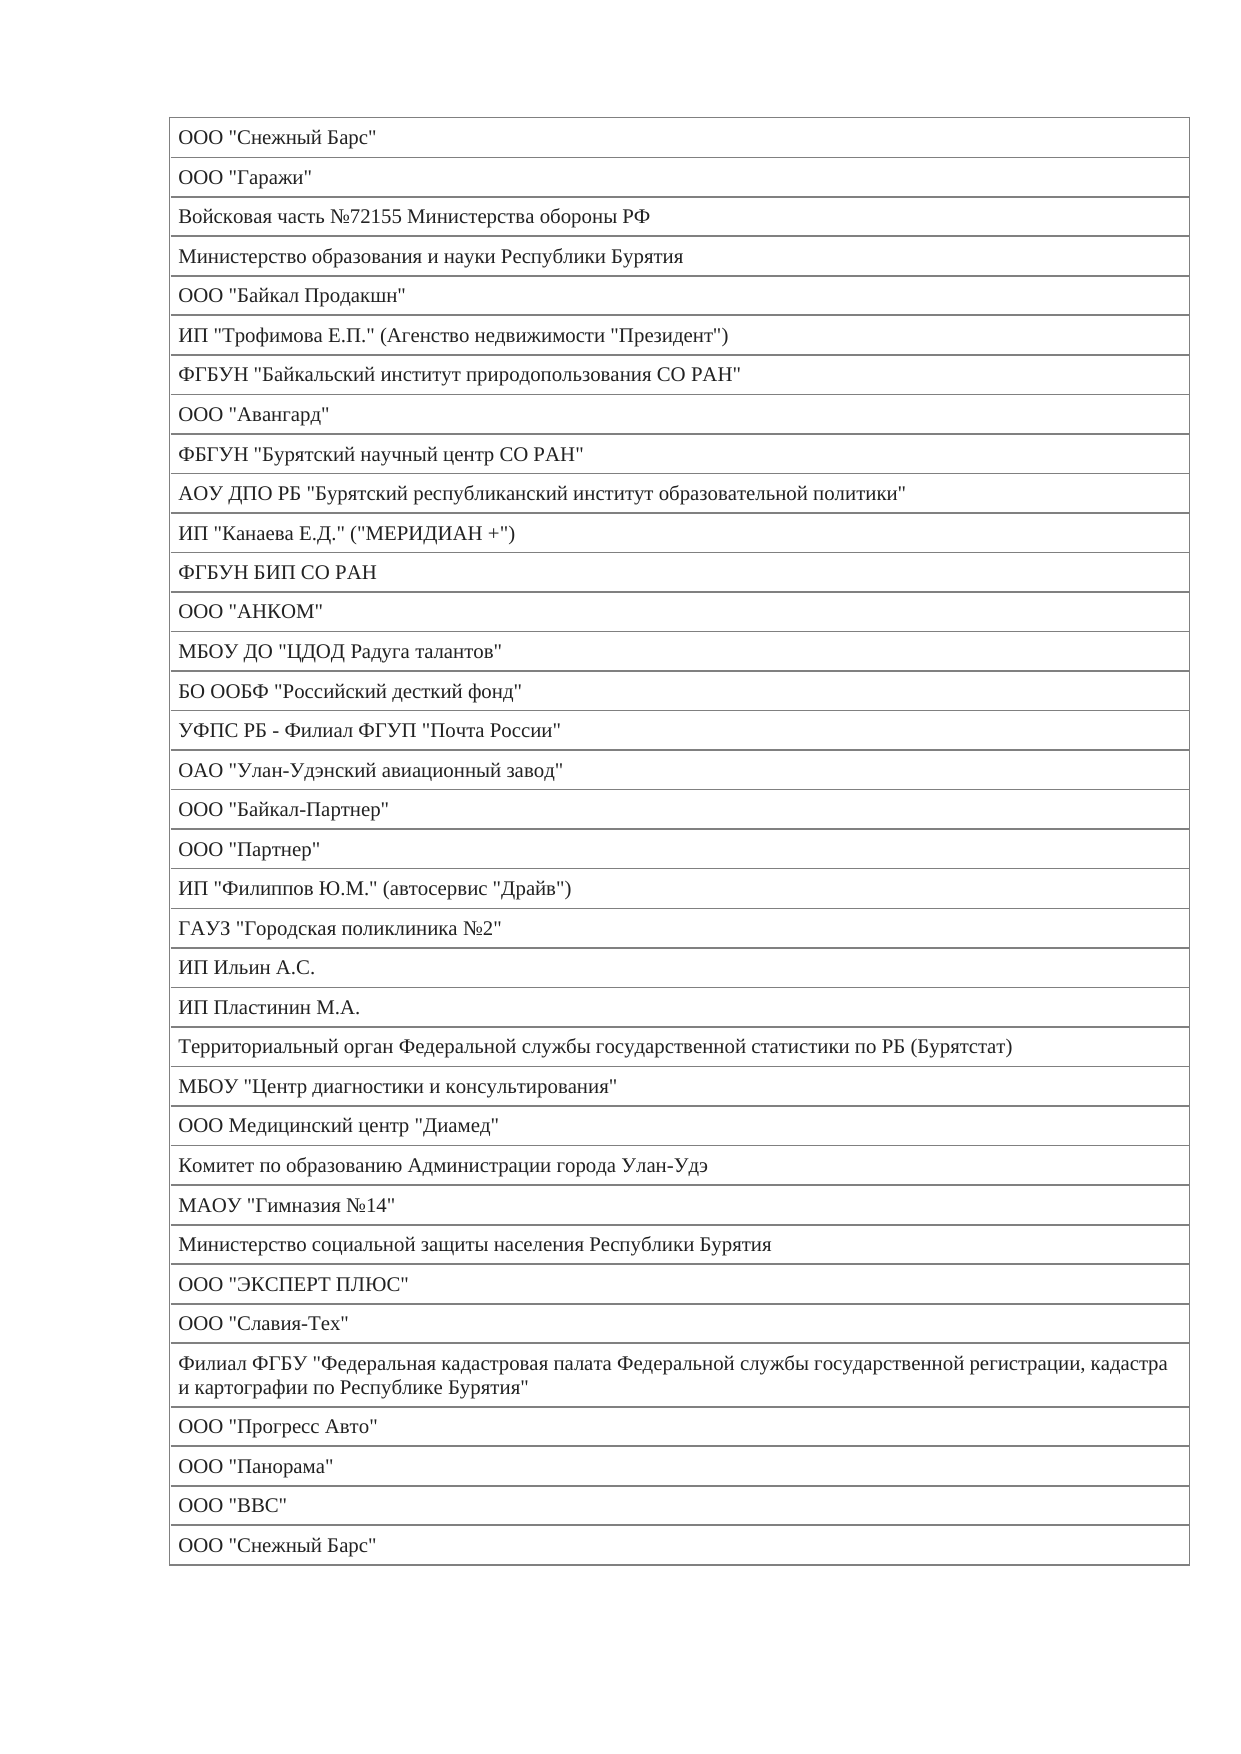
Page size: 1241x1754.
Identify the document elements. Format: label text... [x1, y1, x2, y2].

table_cell ООО "Авангард" [170, 395, 1189, 433]
table_cell ООО "АНКОМ" [170, 592, 1189, 631]
table_cell ООО "Снежный Барс" [170, 1525, 1189, 1564]
table_cell ИП Пластинин М.А. [170, 988, 1189, 1026]
table_cell ООО "ЭКСПЕРТ ПЛЮС" [170, 1264, 1189, 1303]
table_cell Территориальный орган Федеральной службы государственной статистики по РБ (Бурятстат) [170, 1027, 1189, 1066]
table_cell ФГБУН БИП СО РАН [170, 553, 1189, 591]
table_cell МБОУ ДО "ЦДОД Радуга талантов" [170, 632, 1189, 670]
table_cell ООО "Байкал Продакшн" [170, 276, 1189, 314]
table_cell ФБГУН "Бурятский научный центр СО РАН" [170, 434, 1189, 473]
table_cell БО ООБФ "Российский десткий фонд" [170, 671, 1189, 710]
table_cell ИП "Канаева Е.Д." ("МЕРИДИАН +") [170, 513, 1189, 552]
table_cell ООО "Прогресс Авто" [170, 1407, 1189, 1445]
table_cell ФГБУН "Байкальский институт природопользования СО РАН" [170, 355, 1189, 394]
table_cell ООО Медицинский центр "Диамед" [170, 1106, 1189, 1144]
table_cell Филиал ФГБУ "Федеральная кадастровая палата Федеральной службы государственной регистрации, кадастра и картографии по Республике Бурятия" [170, 1343, 1189, 1406]
table_cell Войсковая часть №72155 Министерства обороны РФ [170, 197, 1189, 235]
table_cell ООО "Байкал-Партнер" [170, 790, 1189, 828]
table_cell ООО "ВВС" [170, 1486, 1189, 1524]
table_cell Министерство образования и науки Республики Бурятия [170, 236, 1189, 275]
table_cell Министерство социальной защиты населения Республики Бурятия [170, 1225, 1189, 1263]
table_header ООО "Снежный Барс" [170, 118, 1189, 156]
table_cell ООО "Панорама" [170, 1446, 1189, 1485]
table_cell ГАУЗ "Городская поликлиника №2" [170, 909, 1189, 947]
table_cell Комитет по образованию Администрации города Улан-Удэ [170, 1146, 1189, 1184]
table_cell ИП "Трофимова Е.П." (Агенство недвижимости "Президент") [170, 315, 1189, 354]
table_cell МАОУ "Гимназия №14" [170, 1185, 1189, 1224]
table_cell ИП Ильин А.С. [170, 948, 1189, 986]
table_cell АОУ ДПО РБ "Бурятский республиканский институт образовательной политики" [170, 474, 1189, 512]
table_cell ИП "Филиппов Ю.М." (автосервис "Драйв") [170, 869, 1189, 907]
table_cell ООО "Славия-Тех" [170, 1304, 1189, 1342]
table_cell ОАО "Улан-Удэнский авиационный завод" [170, 750, 1189, 789]
table_cell МБОУ "Центр диагностики и консультирования" [170, 1067, 1189, 1105]
table_cell ООО "Гаражи" [170, 158, 1189, 196]
table_cell ООО "Партнер" [170, 829, 1189, 868]
table_cell УФПС РБ - Филиал ФГУП "Почта России" [170, 711, 1189, 749]
